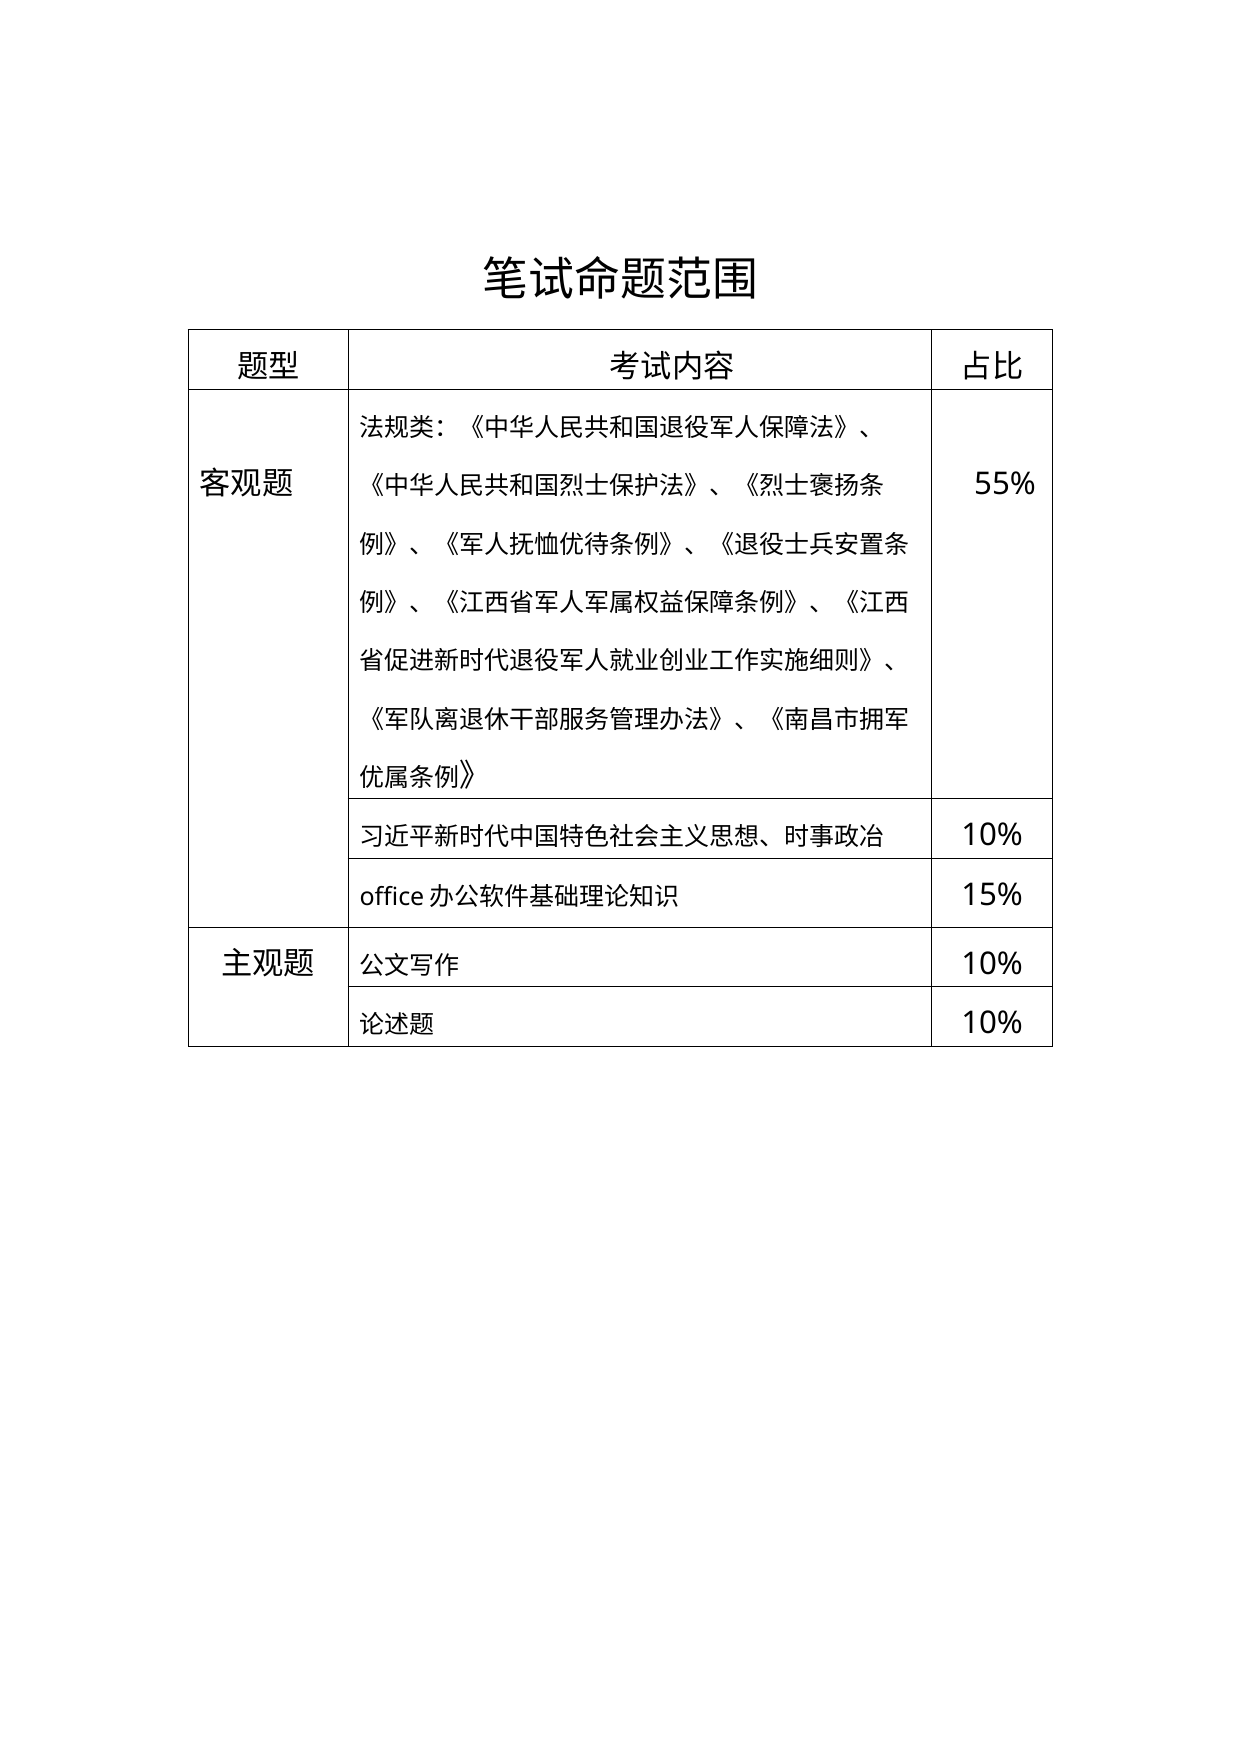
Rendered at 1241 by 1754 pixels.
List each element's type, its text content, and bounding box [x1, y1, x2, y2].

table_cell 10% [932, 928, 1052, 986]
table_header 题型 [189, 330, 348, 389]
table_cell 论述题 [349, 987, 931, 1046]
table_header 考试内容 [349, 330, 931, 389]
table_cell 法规类：《中华人民共和国退役军人保障法》、《中华人民共和国烈士保护法》、《烈士褒扬条例》、《军人抚恤优待条例》、《退役士兵安置条例》、《江西省军人军属权益保障条例》、《江西省促进新时代退役军人就业创业工作实施细则》、《军队离退休干部服务管理办法》、《南昌市拥军优属条例》 [349, 390, 931, 798]
table_cell office办公软件基础理论知识 [349, 859, 931, 927]
table_cell 15% [932, 859, 1052, 927]
table_cell 10% [932, 799, 1052, 857]
table_cell 55% [932, 390, 1052, 798]
table_cell 公文写作 [349, 928, 931, 986]
table_cell 客观题 [189, 390, 348, 927]
table_cell 主观题 [189, 928, 348, 1046]
table_cell 10% [932, 987, 1052, 1046]
table_cell 习近平新时代中国特色社会主义思想、时事政冶 [349, 799, 931, 857]
text 笔试命题范围 [187, 227, 1053, 324]
table_header 占比 [932, 330, 1052, 389]
